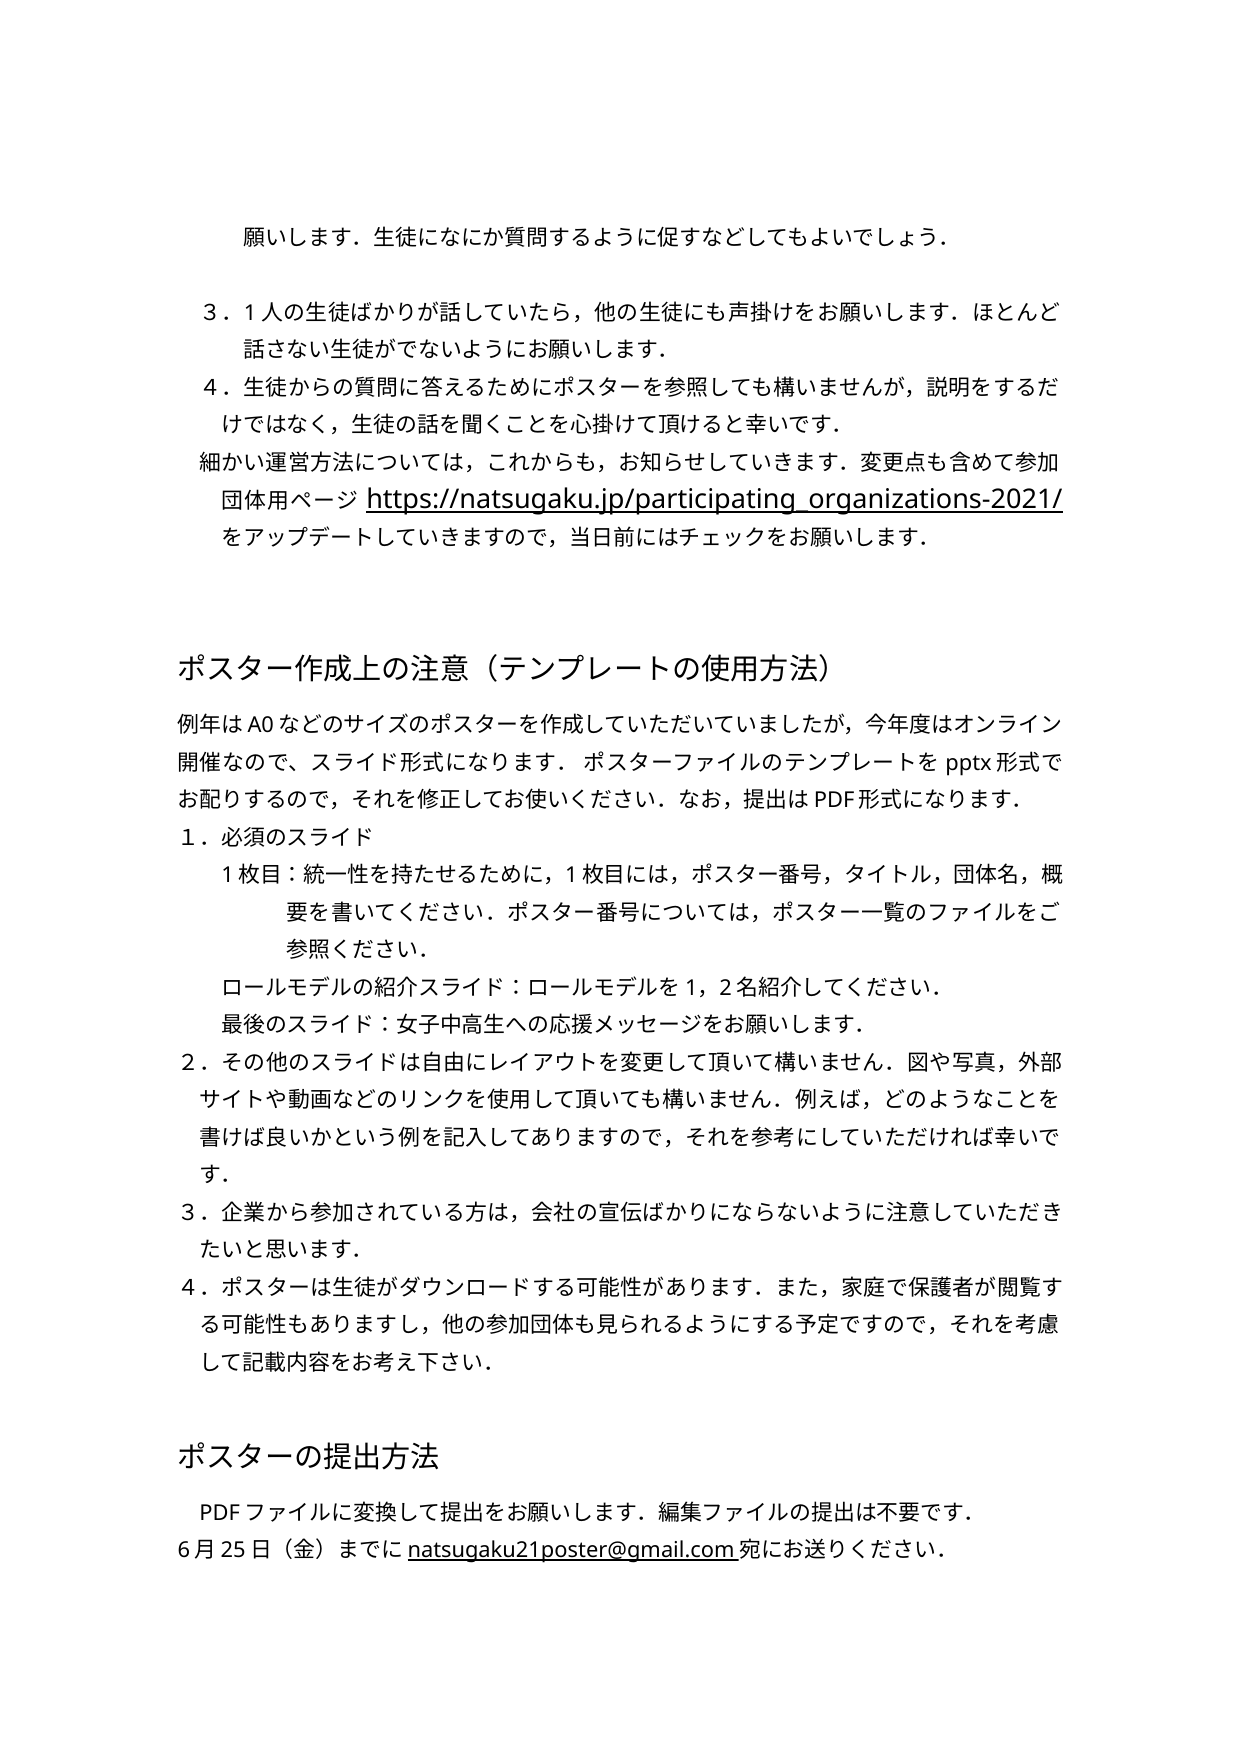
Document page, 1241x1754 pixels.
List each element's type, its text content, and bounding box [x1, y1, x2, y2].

text 1枚目：統一性を持たせるために，1枚目には，ポスター番号，タイトル，団体名，概要を書いてください．ポスター番号については，ポスター一覧のファイルをご参照ください． [177, 854, 1063, 967]
text ポスター作成上の注意（テンプレートの使用方法） [177, 629, 1063, 704]
text １．必須のスライド [177, 817, 1063, 854]
text 6月25日（金）までにnatsugaku21poster@gmail.com宛にお送りください． [177, 1529, 1063, 1567]
text 例年はA0などのサイズのポスターを作成していただいていましたが，今年度はオンライン開催なので、スライド形式になります． ポスターファイルのテンプレートをpptx形式でお配りするので，それを修正してお使いください．なお，提出はPDF形式になります． [177, 704, 1063, 817]
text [199, 217, 1063, 254]
text ロールモデルの紹介スライド：ロールモデルを1，2名紹介してください． [221, 967, 1063, 1004]
text PDFファイルに変換して提出をお願いします．編集ファイルの提出は不要です． [177, 1492, 1063, 1529]
text ３．企業から参加されている方は，会社の宣伝ばかりにならないように注意していただきたいと思います． [177, 1192, 1063, 1267]
text 最後のスライド：女子中高生への応援メッセージをお願いします． [221, 1004, 1063, 1042]
text 細かい運営方法については，これからも，お知らせしていきます．変更点も含めて参加団体用ページ https://natsugaku.jp/participating_organizations-2021/をアップデートしていきますので，当日前にはチェックをお願いします． [199, 442, 1063, 554]
text ４．生徒からの質問に答えるためにポスターを参照しても構いませんが，説明をするだけではなく，生徒の話を聞くことを心掛けて頂けると幸いです． [199, 367, 1063, 442]
text ４．ポスターは生徒がダウンロードする可能性があります．また，家庭で保護者が閲覧する可能性もありますし，他の参加団体も見られるようにする予定ですので，それを考慮して記載内容をお考え下さい． [177, 1267, 1063, 1379]
text ３．1人の生徒ばかりが話していたら，他の生徒にも声掛けをお願いします．ほとんど話さない生徒がでないようにお願いします． [199, 292, 1063, 367]
text ポスターの提出方法 [177, 1417, 1063, 1492]
text ２．その他のスライドは自由にレイアウトを変更して頂いて構いません．図や写真，外部サイトや動画などのリンクを使用して頂いても構いません．例えば，どのようなことを書けば良いかという例を記入してありますので，それを参考にしていただければ幸いです． [177, 1042, 1063, 1192]
